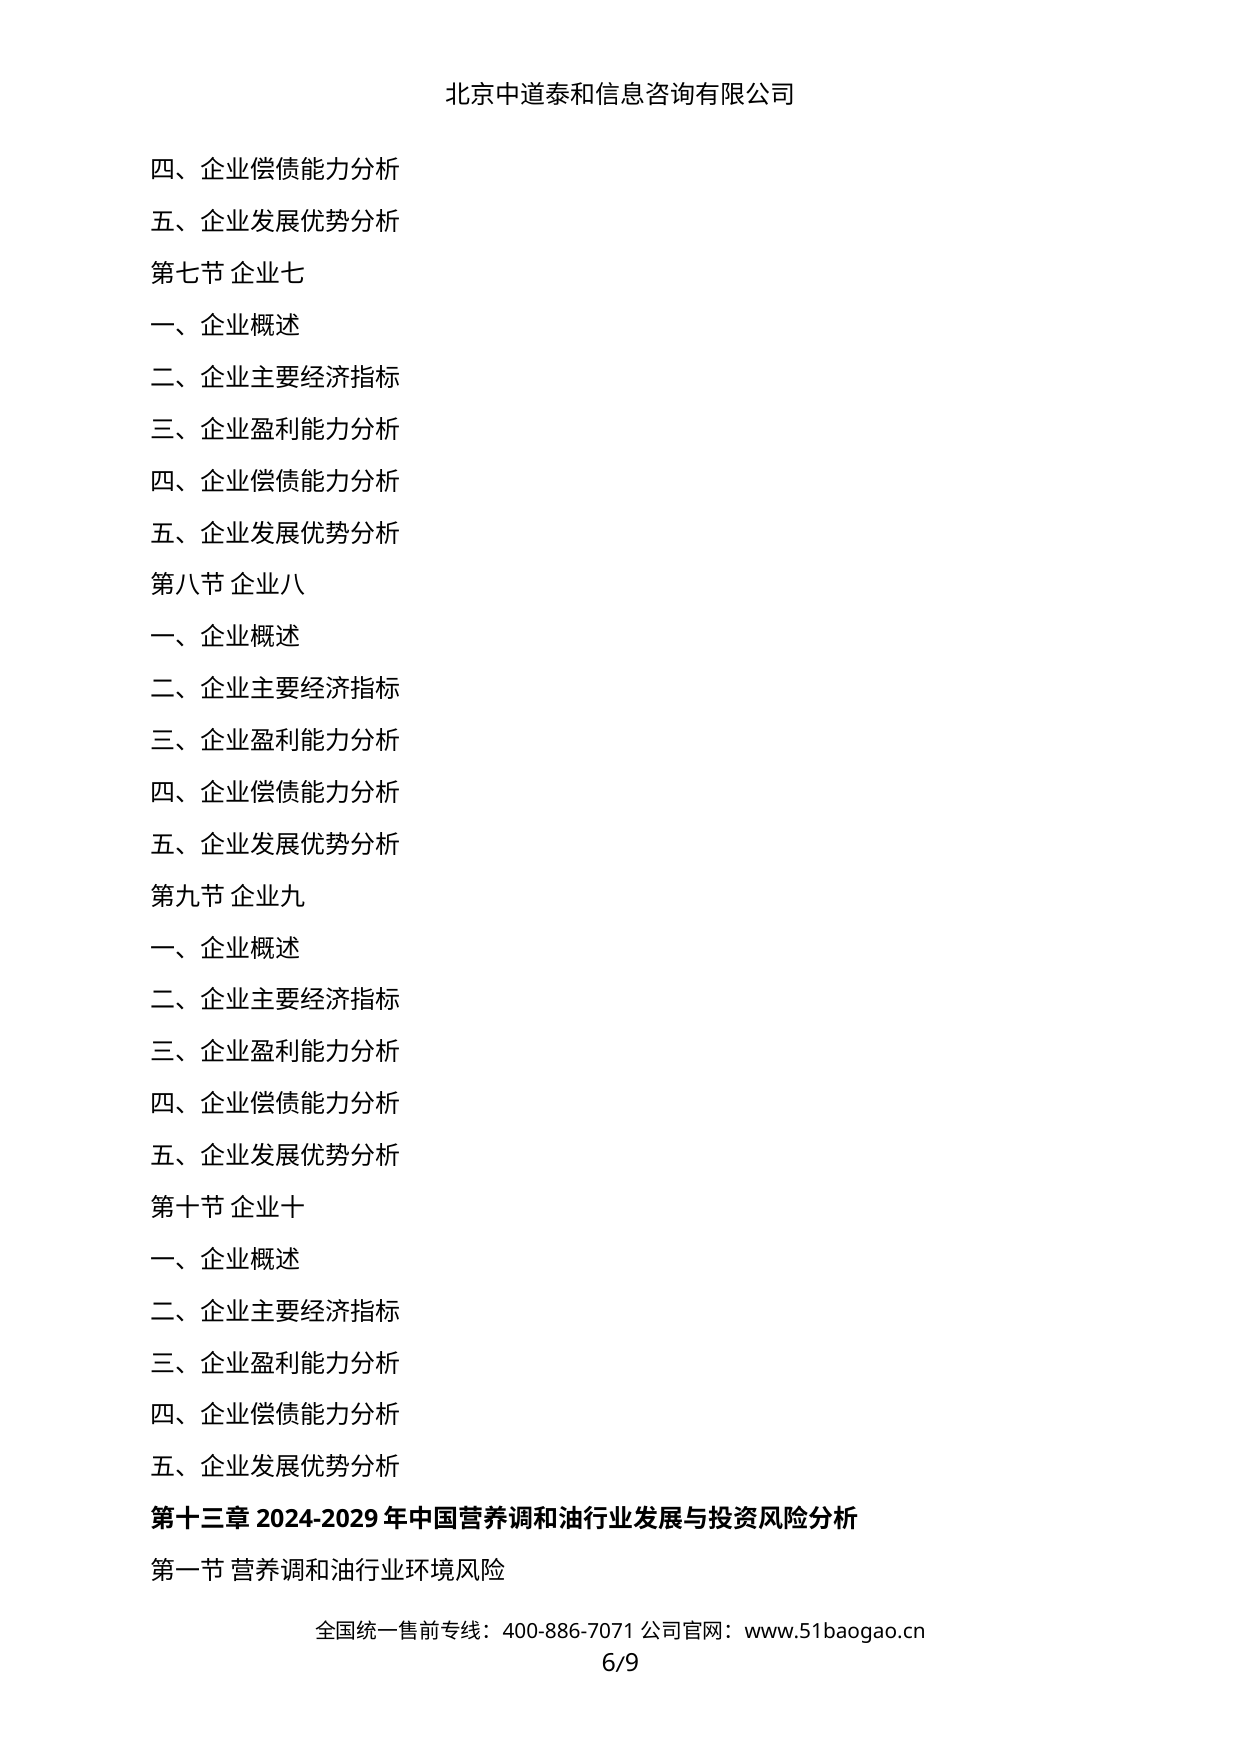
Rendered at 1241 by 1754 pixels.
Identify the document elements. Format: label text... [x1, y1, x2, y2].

text 三、企业盈利能力分析 [150, 1343, 1090, 1379]
text 一、企业概述 [150, 617, 1090, 653]
text 五、企业发展优势分析 [150, 824, 1090, 861]
text 五、企业发展优势分析 [150, 202, 1090, 238]
text 三、企业盈利能力分析 [150, 409, 1090, 446]
text 第十节 企业十 [150, 1187, 1090, 1224]
text 第七节 企业七 [150, 254, 1090, 290]
text 四、企业偿债能力分析 [150, 150, 1090, 186]
text 第十三章 2024-2029年中国营养调和油行业发展与投资风险分析 [150, 1499, 1090, 1535]
text 二、企业主要经济指标 [150, 357, 1090, 394]
text 四、企业偿债能力分析 [150, 1395, 1090, 1431]
text 一、企业概述 [150, 1239, 1090, 1276]
text 四、企业偿债能力分析 [150, 1084, 1090, 1120]
text 四、企业偿债能力分析 [150, 772, 1090, 809]
text 二、企业主要经济指标 [150, 980, 1090, 1016]
text 五、企业发展优势分析 [150, 1447, 1090, 1483]
text 一、企业概述 [150, 928, 1090, 964]
text 五、企业发展优势分析 [150, 513, 1090, 549]
text 三、企业盈利能力分析 [150, 721, 1090, 757]
text 第一节 营养调和油行业环境风险 [150, 1551, 1090, 1587]
text 二、企业主要经济指标 [150, 669, 1090, 705]
text 二、企业主要经济指标 [150, 1291, 1090, 1327]
text 一、企业概述 [150, 306, 1090, 342]
text 四、企业偿债能力分析 [150, 461, 1090, 497]
text 第九节 企业九 [150, 876, 1090, 912]
text 第八节 企业八 [150, 565, 1090, 601]
text 五、企业发展优势分析 [150, 1136, 1090, 1172]
text 三、企业盈利能力分析 [150, 1032, 1090, 1068]
